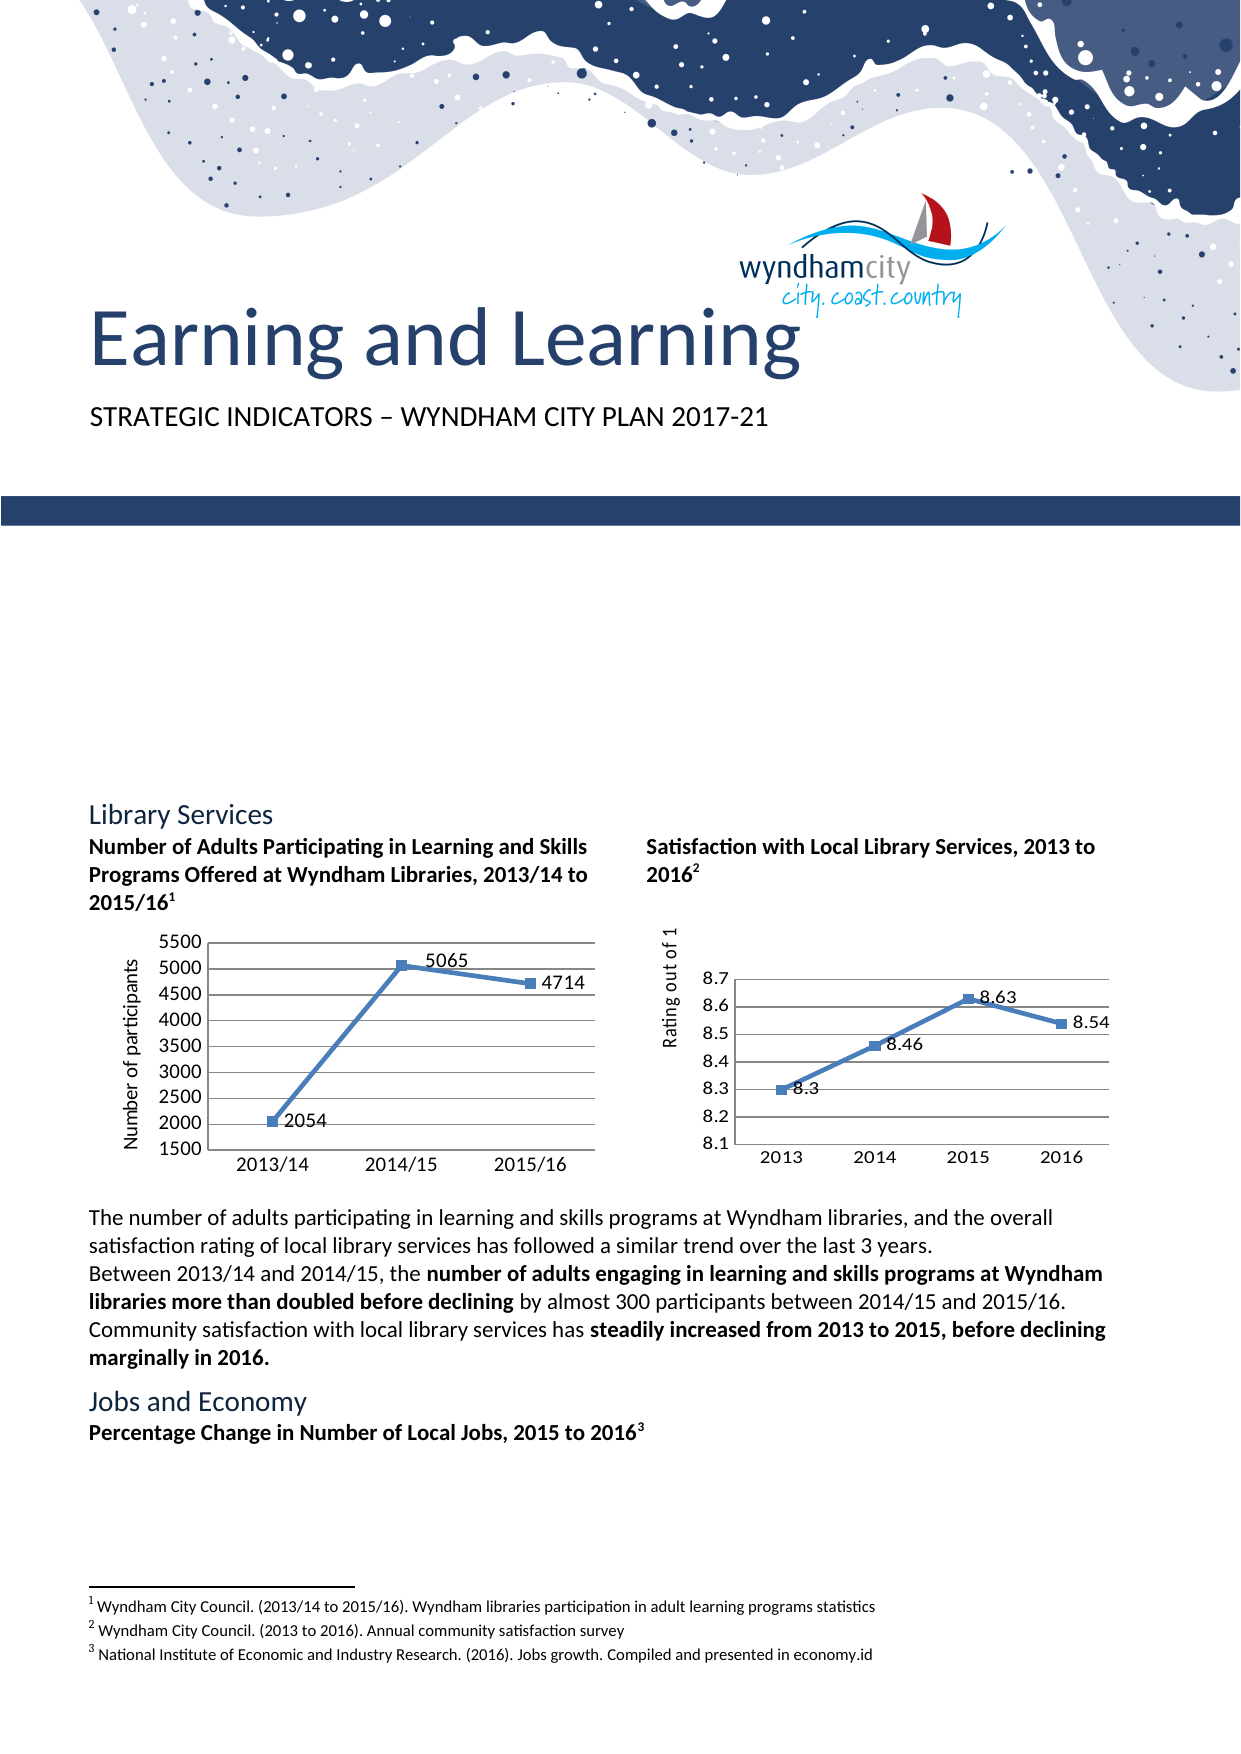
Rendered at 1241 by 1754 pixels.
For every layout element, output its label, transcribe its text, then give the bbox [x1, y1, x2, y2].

table_header Number of Adults Participating in Learning and Skills Programs Offered at Wyndham Libraries, 2013/14 to 2015/16 [78, 832, 635, 928]
table_cell The number of adults participating in learning and skills programs at Wyndham libraries, and the overall satisfaction rating of local library services has followed a similar trend over the last 3 years. Between 2013/14 and 2014/15, the number of adults engaging in learning and skills programs at Wyndham libraries more than doubled before declining by almost 300 participants between 2014/15 and 2015/16. Community satisfaction with local library services has steadily increased from 2013 to 2015, before declining marginally in 2016. Jobs and Economy [78, 1203, 1162, 1418]
table_cell [635, 928, 1162, 1203]
text Library Services [89, 796, 1152, 832]
picture [1, 0, 1241, 531]
text Percentage Change in Number of Local Jobs, 2015 to 2016 [89, 1418, 1152, 1446]
table_header Satisfaction with Local Library Services, 2013 to 2016 [635, 832, 1162, 928]
table_cell [78, 928, 635, 1203]
